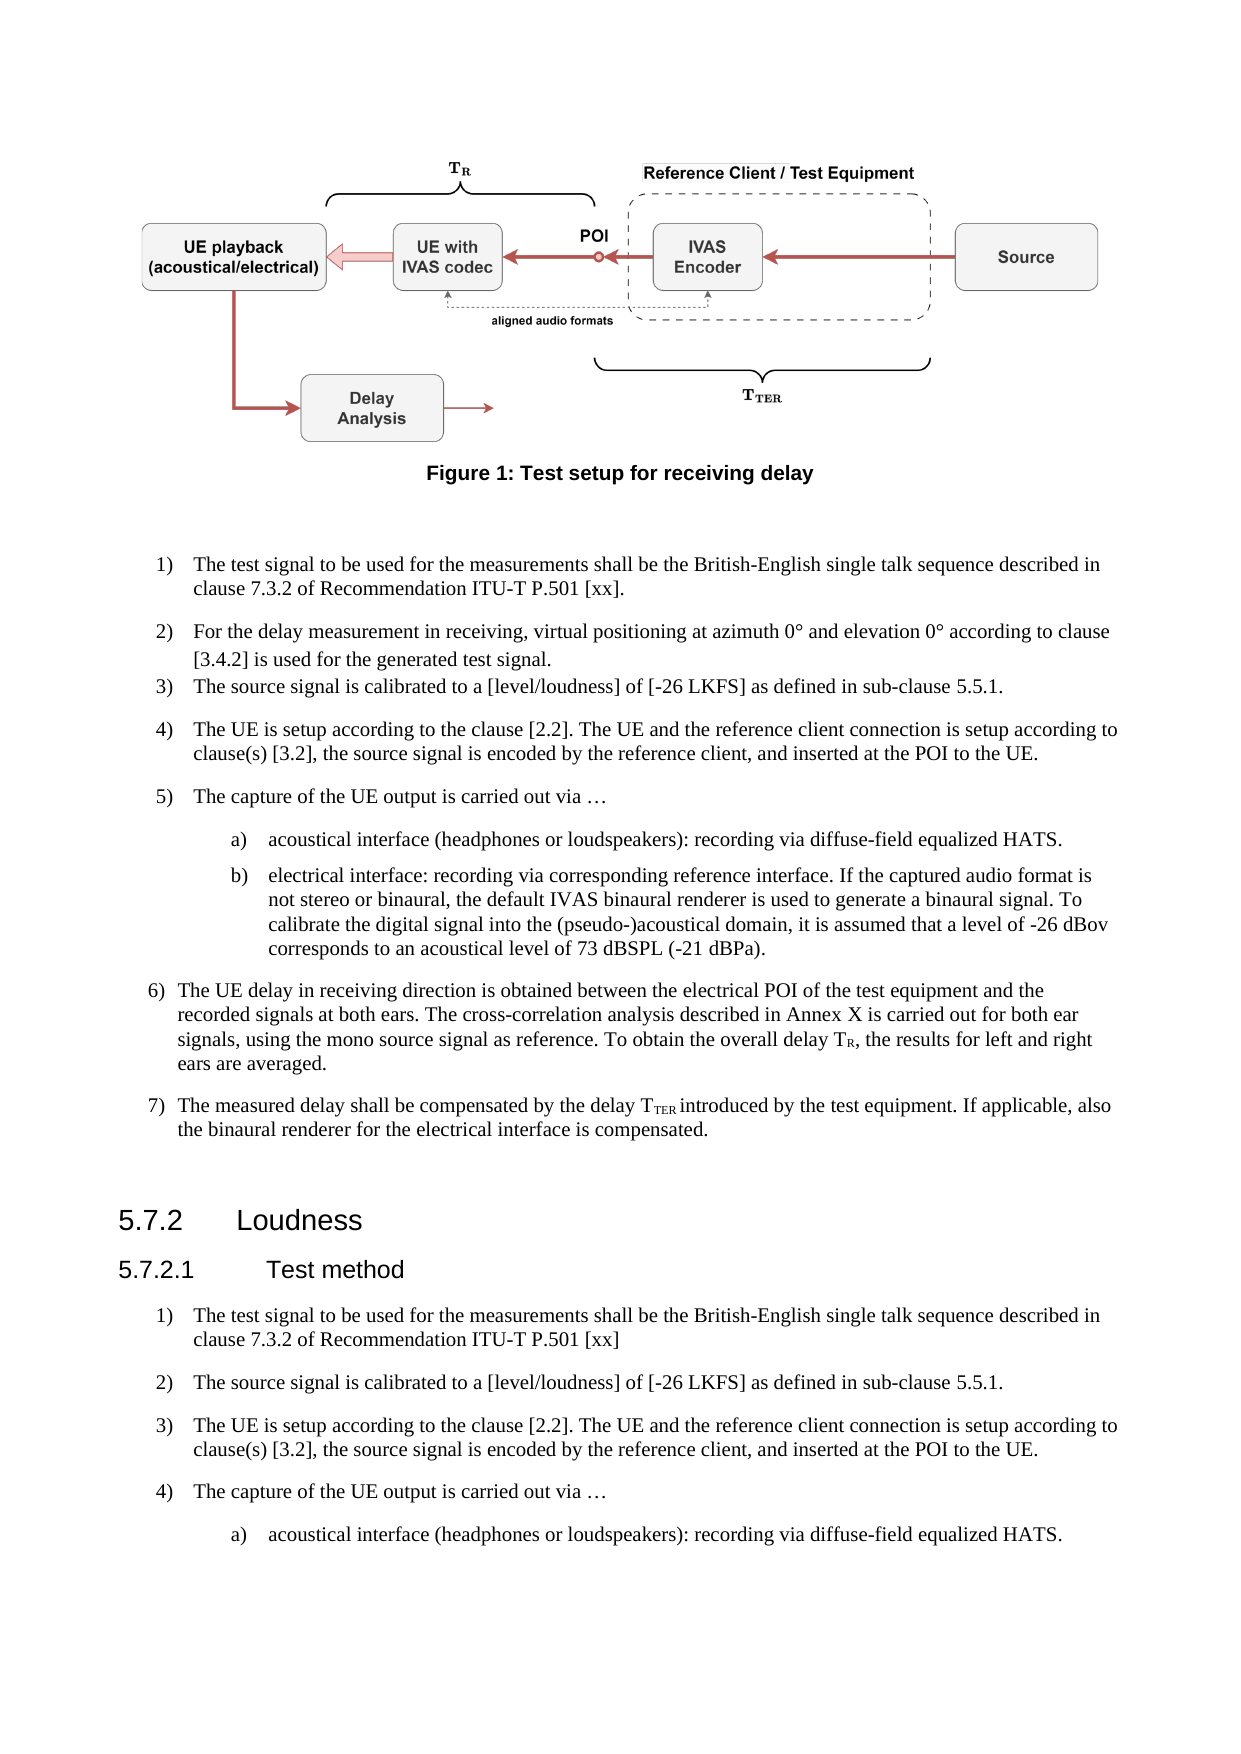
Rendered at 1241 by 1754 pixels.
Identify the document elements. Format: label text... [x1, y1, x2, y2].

text 7) The measured delay shall be compensated by the delay TTER introduced by the test equipment. If applicable, also the binaural renderer for the electrical interface is compensated. [148, 1093, 1122, 1141]
list The source signal is calibrated to a [level/loudness] of [-26 LKFS] as defined in sub-clause 5.5.1. [156, 674, 1122, 698]
list The test signal to be used for the measurements shall be the British-English single talk sequence described in clause 7.3.2 of Recommendation ITU-T P.501 [xx] [156, 1303, 1122, 1351]
text 6) The UE delay in receiving direction is obtained between the electrical POI of the test equipment and the recorded signals at both ears. The cross-correlation analysis described in Annex X is carried out for both ear signals, using the mono source signal as reference. To obtain the overall delay TR, the results for left and right ears are averaged. [148, 978, 1122, 1074]
text 5.7.2.1 Test method [118, 1255, 1122, 1284]
picture [141, 147, 1099, 442]
list The source signal is calibrated to a [level/loudness] of [-26 LKFS] as defined in sub-clause 5.5.1. [156, 1370, 1122, 1394]
list The capture of the UE output is carried out via … [156, 784, 1122, 808]
list The test signal to be used for the measurements shall be the British-English single talk sequence described in clause 7.3.2 of Recommendation ITU-T P.501 [xx]. [156, 552, 1122, 600]
list The UE is setup according to the clause [2.2]. The UE and the reference client connection is setup according to clause(s) [3.2], the source signal is encoded by the reference client, and inserted at the POI to the UE. [156, 717, 1122, 765]
text 5.7.2 Loudness [118, 1203, 1122, 1237]
list acoustical interface (headphones or loudspeakers): recording via diffuse-field equalized HATS. [231, 1522, 1122, 1546]
list The capture of the UE output is carried out via … [156, 1479, 1122, 1503]
list acoustical interface (headphones or loudspeakers): recording via diffuse-field equalized HATS. [231, 827, 1122, 851]
text Figure 1: Test setup for receiving delay [118, 460, 1122, 484]
list For the delay measurement in receiving, virtual positioning at azimuth 0° and elevation 0° according to clause [3.4.2] is used for the generated test signal. [156, 619, 1122, 671]
list electrical interface: recording via corresponding reference interface. If the captured audio format is not stereo or binaural, the default IVAS binaural renderer is used to generate a binaural signal. To calibrate the digital signal into the (pseudo-)acoustical domain, it is assumed that a level of -26 dBov corresponds to an acoustical level of 73 dBSPL (-21 dBPa). [231, 863, 1122, 959]
list The UE is setup according to the clause [2.2]. The UE and the reference client connection is setup according to clause(s) [3.2], the source signal is encoded by the reference client, and inserted at the POI to the UE. [156, 1412, 1122, 1461]
